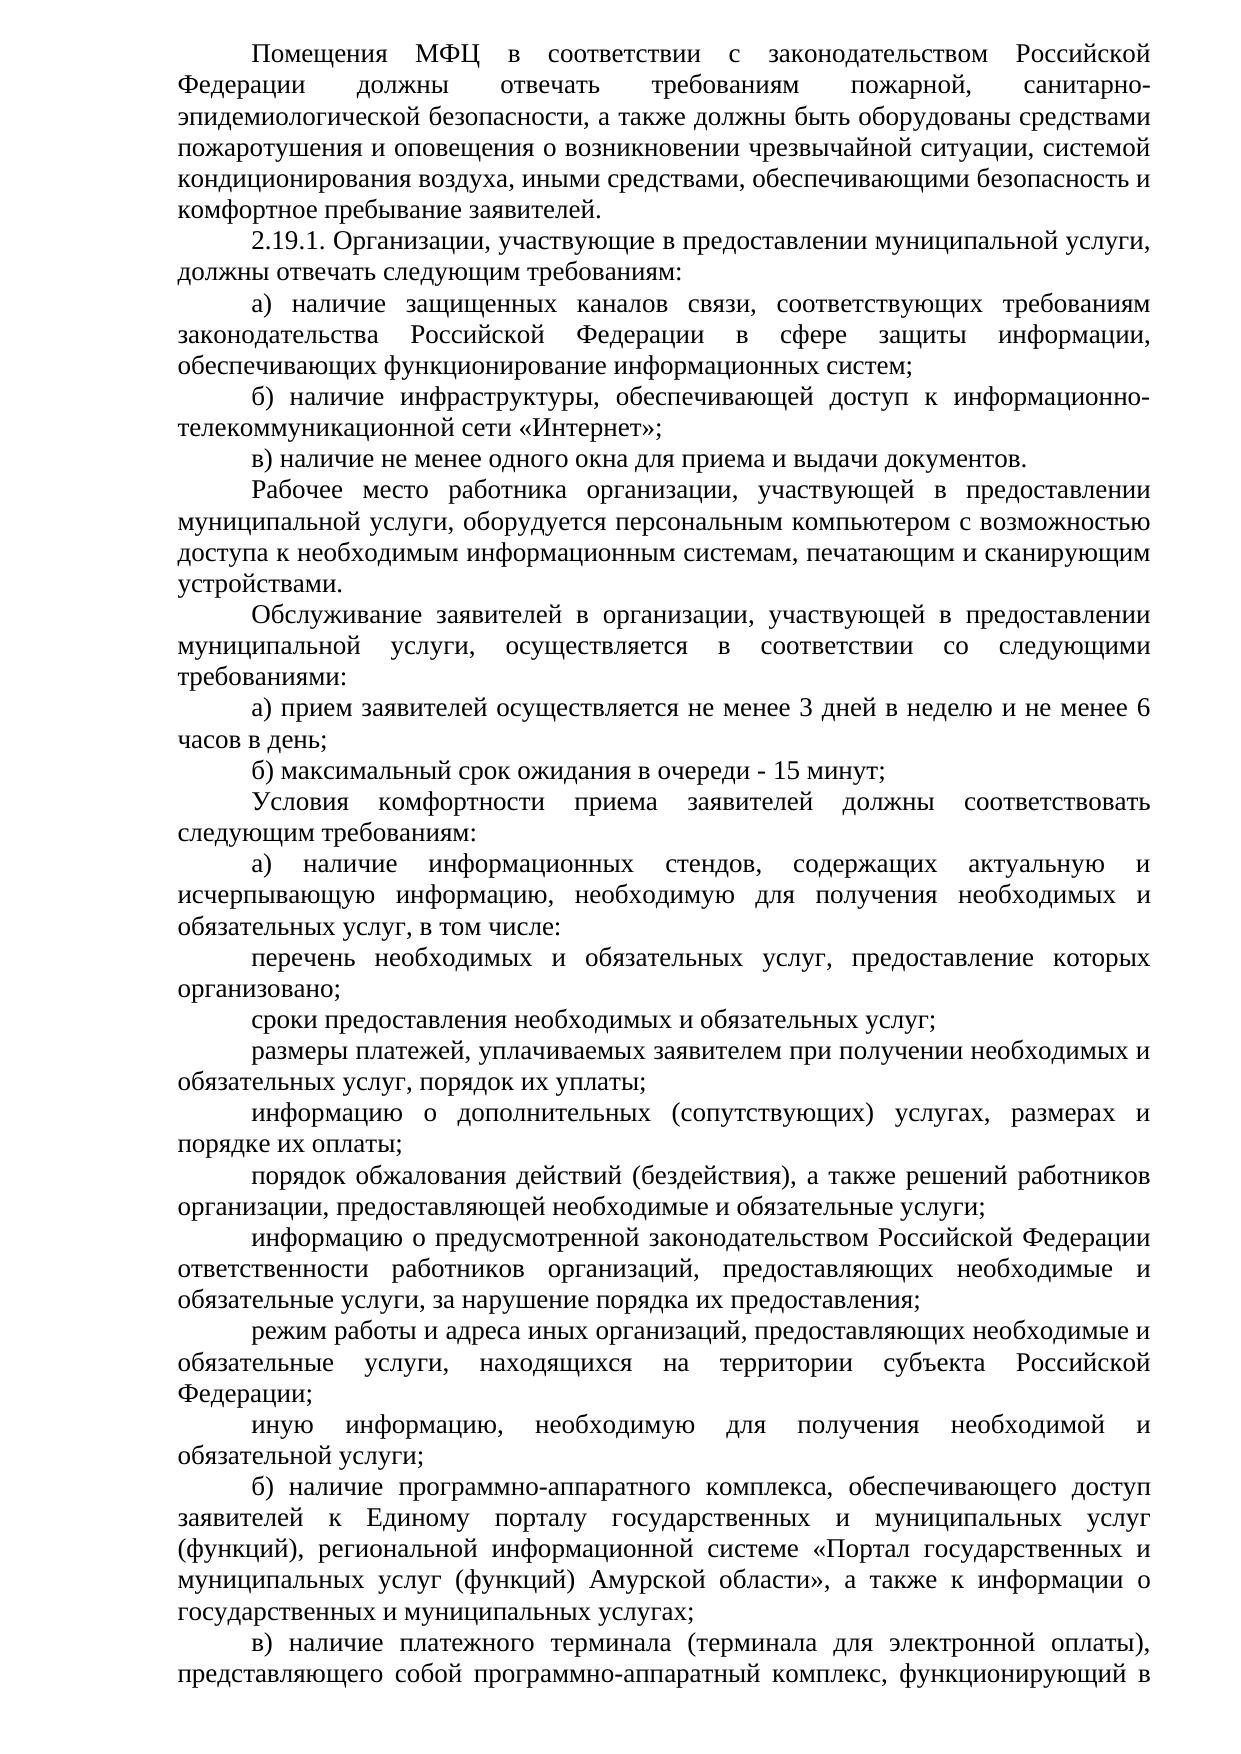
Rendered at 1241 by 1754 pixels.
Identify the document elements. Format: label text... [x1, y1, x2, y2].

text информацию о предусмотренной законодательством Российской Федерации ответственности работников организаций, предоставляющих необходимые и обязательные услуги, за нарушение порядка их предоставления; [177, 1221, 1152, 1314]
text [177, 1626, 1152, 1688]
text Рабочее место работника организации, участвующей в предоставлении муниципальной услуги, оборудуется персональным компьютером с возможностью доступа к необходимым информационным системам, печатающим и сканирующим устройствами. [177, 473, 1152, 598]
text перечень необходимых и обязательных услуг, предоставление которых организовано; [177, 941, 1152, 1003]
text Обслуживание заявителей в организации, участвующей в предоставлении муниципальной услуги, осуществляется в соответствии со следующими требованиями: [177, 598, 1152, 692]
text Помещения МФЦ в соответствии с законодательством Российской Федерации должны отвечать требованиям пожарной, санитарно-эпидемиологической безопасности, а также должны быть оборудованы средствами пожаротушения и оповещения о возникновении чрезвычайной ситуации, системой кондиционирования воздуха, иными средствами, обеспечивающими безопасность и комфортное пребывание заявителей. [177, 37, 1152, 224]
text режим работы и адреса иных организаций, предоставляющих необходимые и обязательные услуги, находящихся на территории субъекта Российской Федерации; [177, 1314, 1152, 1408]
text а) прием заявителей осуществляется не менее 3 дней в неделю и не менее 6 часов в день; [177, 692, 1152, 754]
text б) наличие инфраструктуры, обеспечивающей доступ к информационно-телекоммуникационной сети «Интернет»; [177, 380, 1152, 442]
text порядок обжалования действий (бездействия), а также решений работников организации, предоставляющей необходимые и обязательные услуги; [177, 1159, 1152, 1221]
text а) наличие информационных стендов, содержащих актуальную и исчерпывающую информацию, необходимую для получения необходимых и обязательных услуг, в том числе: [177, 847, 1152, 941]
text б) наличие программно-аппаратного комплекса, обеспечивающего доступ заявителей к Единому порталу государственных и муниципальных услуг (функций), региональной информационной системе «Портал государственных и муниципальных услуг (функций) Амурской области», а также к информации о государственных и муниципальных услугах; [177, 1470, 1152, 1626]
text а) наличие защищенных каналов связи, соответствующих требованиям законодательства Российской Федерации в сфере защиты информации, обеспечивающих функционирование информационных систем; [177, 287, 1152, 380]
text иную информацию, необходимую для получения необходимой и обязательной услуги; [177, 1408, 1152, 1470]
text б) максимальный срок ожидания в очереди - 15 минут; [177, 754, 1152, 785]
text размеры платежей, уплачиваемых заявителем при получении необходимых и обязательных услуг, порядок их уплаты; [177, 1034, 1152, 1096]
text 2.19.1. Организации, участвующие в предоставлении муниципальной услуги, должны отвечать следующим требованиям: [177, 224, 1152, 287]
text Условия комфортности приема заявителей должны соответствовать следующим требованиям: [177, 785, 1152, 847]
text в) наличие не менее одного окна для приема и выдачи документов. [177, 442, 1152, 473]
text сроки предоставления необходимых и обязательных услуг; [177, 1003, 1152, 1034]
text информацию о дополнительных (сопутствующих) услугах, размерах и порядке их оплаты; [177, 1096, 1152, 1159]
